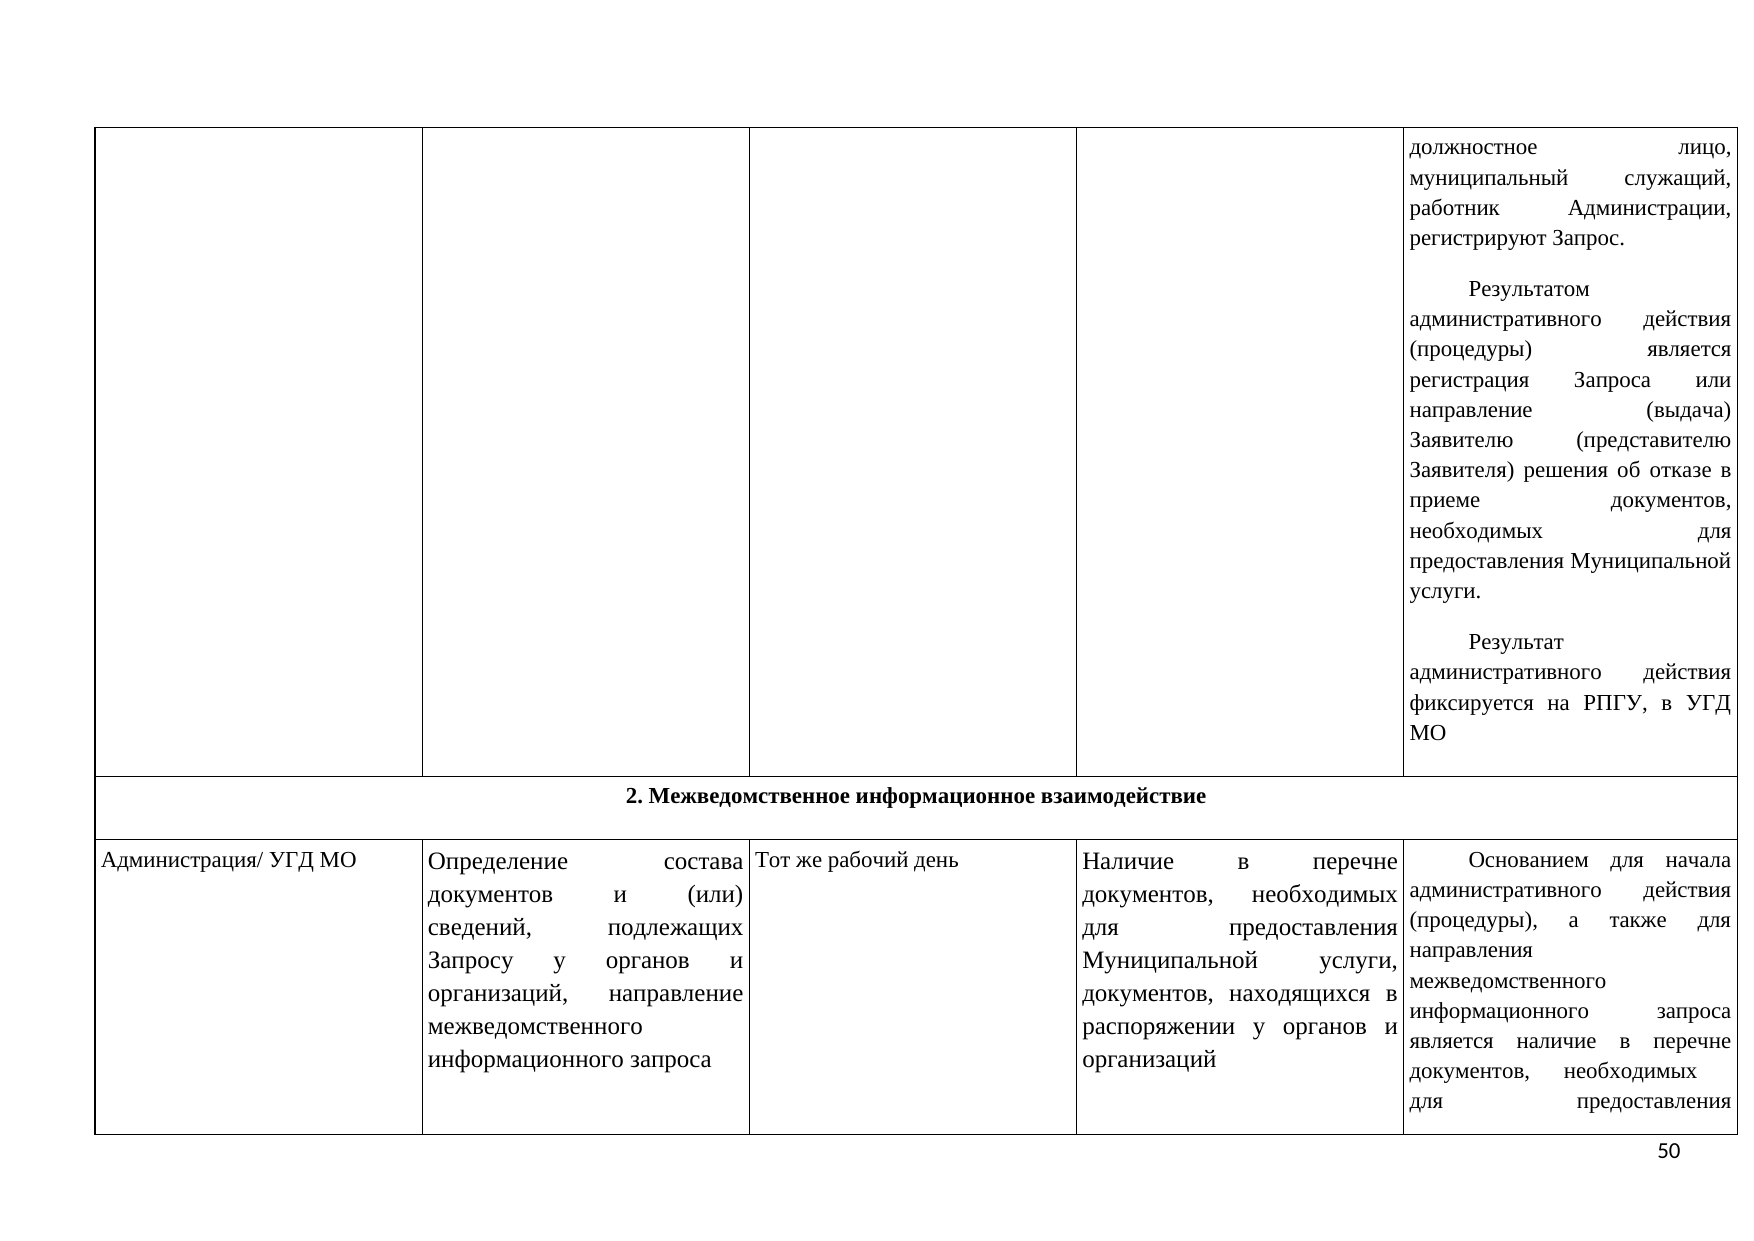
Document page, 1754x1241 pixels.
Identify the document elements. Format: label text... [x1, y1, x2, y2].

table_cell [1077, 128, 1403, 776]
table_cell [1404, 128, 1737, 776]
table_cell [96, 128, 422, 776]
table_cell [423, 128, 749, 776]
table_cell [750, 128, 1076, 776]
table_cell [96, 840, 422, 1134]
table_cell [1077, 840, 1403, 1134]
table_cell Тот же рабочий день [750, 840, 1076, 1134]
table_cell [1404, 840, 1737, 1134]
table_cell 2. Межведомственное информационное взаимодействие [96, 777, 1737, 839]
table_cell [423, 840, 749, 1134]
